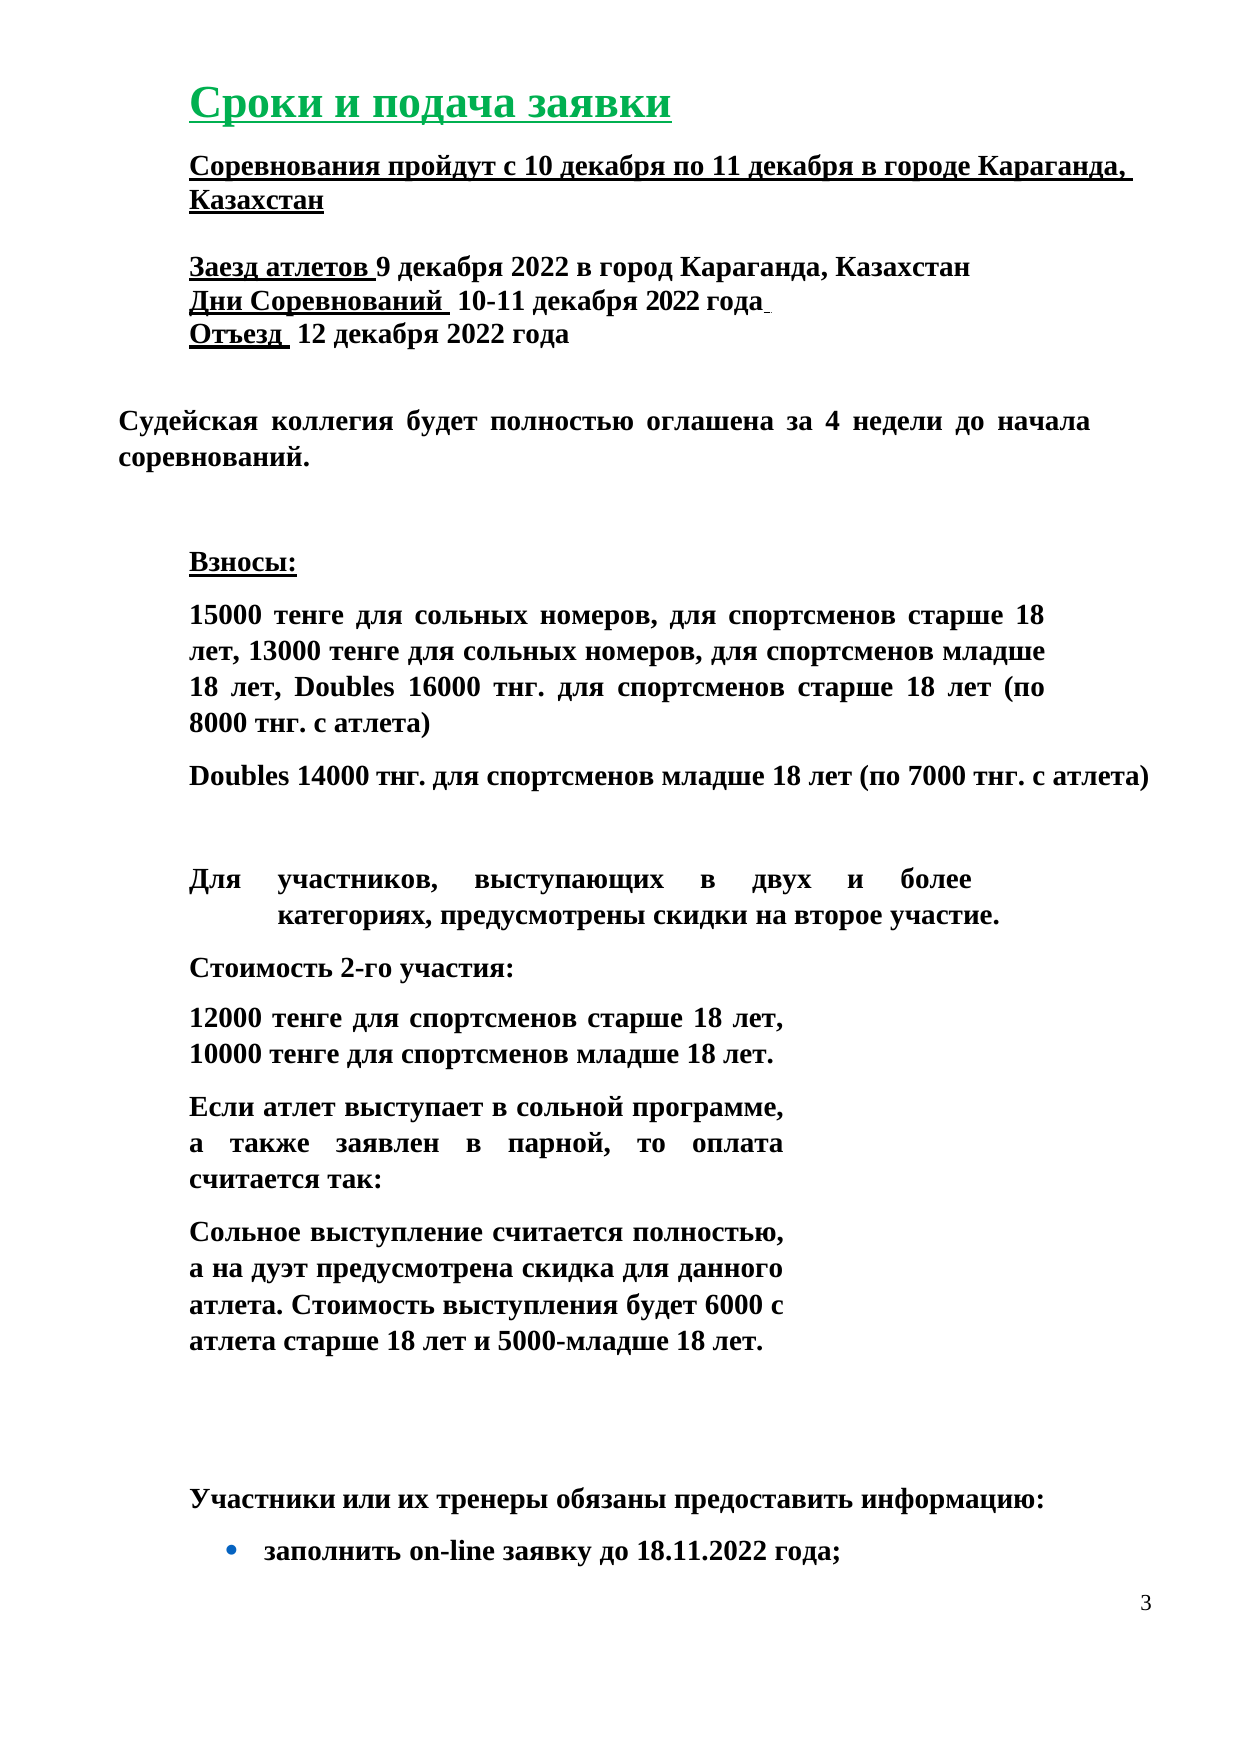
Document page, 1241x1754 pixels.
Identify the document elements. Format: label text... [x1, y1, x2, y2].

subtitle Doubles 14000 тнг. для спортсменов младше 18 лет (по 7000 тнг. с атлета) [189, 758, 1152, 792]
text Участники или их тренеры обязаны предоставить информацию: [189, 1481, 1152, 1515]
text Сольное выступление считается полностью, а на дуэт предусмотрена скидка для данного атлета. Стоимость выступления будет 6000 с атлета старше 18 лет и 5000-младше 18 лет. [189, 1214, 784, 1356]
subtitle Стоимость 2-го участия: [189, 950, 1152, 984]
text Соревнования пройдут с 10 декабря по 11 декабря в городе Караганда, Казахстан [189, 148, 1140, 216]
text Если атлет выступает в сольной программе, а также заявлен в парной, то оплата считается так: [189, 1089, 784, 1195]
text Судейская коллегия будет полностью оглашена за 4 недели до начала соревнований. [118, 403, 1152, 472]
list заполнить on-line заявку до 18.11.2022 года; [226, 1534, 1141, 1567]
subtitle Сроки и подача заявки [189, 75, 1140, 128]
text 15000 тенге для сольных номеров, для спортсменов старше 18 лет, 13000 тенге для сольных номеров, для спортсменов младше 18 лет, Doubles 16000 тнг. для спортсменов старше 18 лет (по 8000 тнг. с атлета) [189, 597, 1046, 739]
text Дни Соревнований 10-11 декабря 2022 года [189, 283, 1140, 316]
text 12000 тенге для спортсменов старше 18 лет, 10000 тенге для спортсменов младше 18 лет. [189, 1000, 784, 1070]
text Взносы: [189, 544, 1152, 578]
text Отъезд 12 декабря 2022 года [189, 316, 1140, 350]
text Для участников, выступающих в двух и более категориях, предусмотрены скидки на второе участие. [189, 861, 1140, 931]
text Заезд атлетов 9 декабря 2022 в город Караганда, Казахстан [189, 249, 1140, 283]
